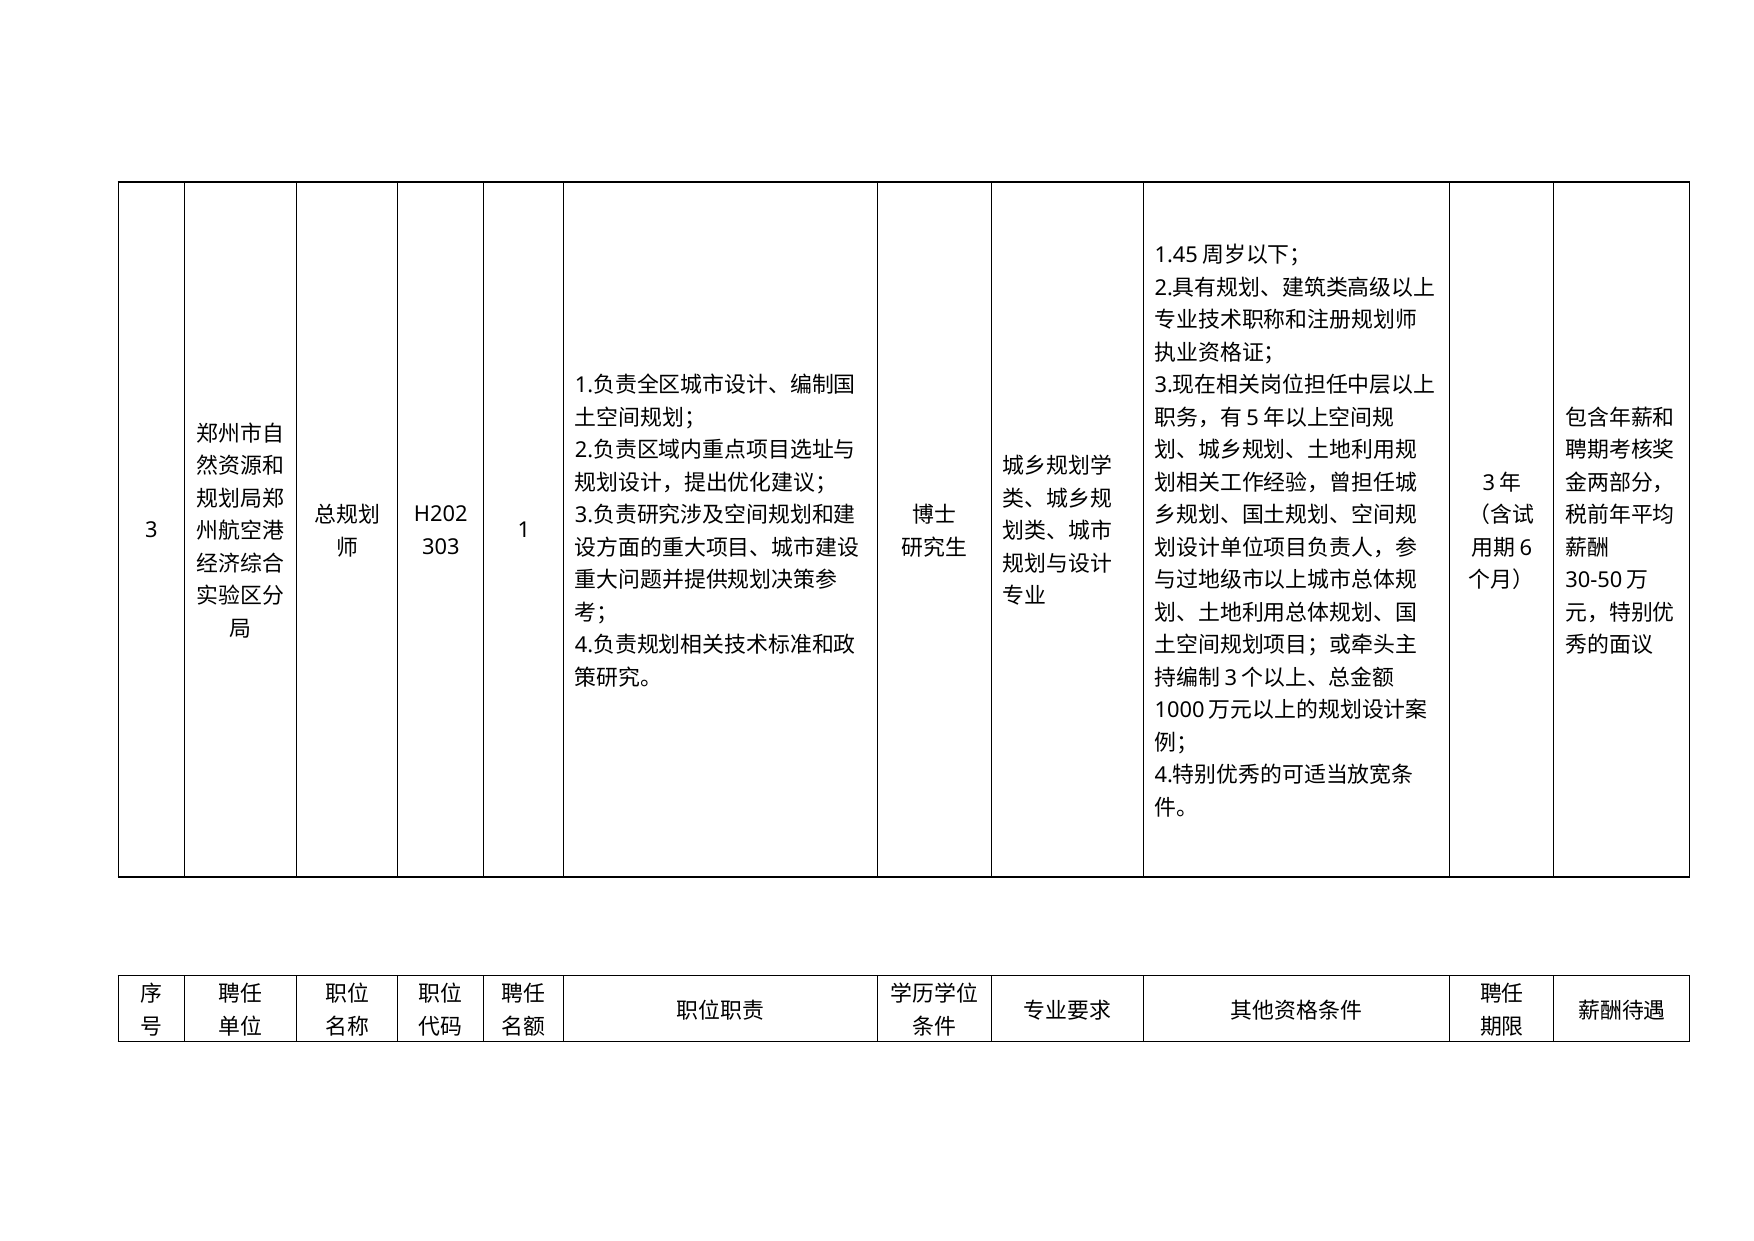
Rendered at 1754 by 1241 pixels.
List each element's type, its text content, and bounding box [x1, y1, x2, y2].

table_header 序 号 [119, 976, 184, 1041]
table_header 其他资格条件 [1144, 976, 1449, 1041]
table_header 专业要求 [992, 976, 1143, 1041]
table_header 职位职责 [564, 976, 877, 1041]
table_header 职位 名称 [297, 976, 397, 1041]
table_cell 1 [484, 183, 563, 876]
table_header 职位 代码 [398, 976, 483, 1041]
table_cell 包含年薪和聘期考核奖金两部分，税前年平均薪酬 30-50万元，特别优秀的面议 [1554, 183, 1689, 876]
table_header 聘任 期限 [1450, 976, 1553, 1041]
table_header 薪酬待遇 [1554, 976, 1689, 1041]
table_cell 郑州市自然资源和规划局郑州航空港经济综合实验区分局 [185, 183, 296, 876]
table_cell 3年（含试用期6个月） [1450, 183, 1553, 876]
table_cell 城乡规划学类、城乡规划类、城市规划与设计专业 [992, 183, 1143, 876]
table_header 聘任 单位 [185, 976, 296, 1041]
table_cell 3 [119, 183, 184, 876]
table_cell H202303 [398, 183, 483, 876]
table_cell 1.负责全区城市设计、编制国土空间规划； 2.负责区域内重点项目选址与规划设计，提出优化建议； 3.负责研究涉及空间规划和建设方面的重大项目、城市建设重大问题并提供规划决策参考； 4.负责规划相关技术标准和政策研究。 [564, 183, 877, 876]
table_cell 1.45周岁以下； 2.具有规划、建筑类高级以上专业技术职称和注册规划师执业资格证； 3.现在相关岗位担任中层以上职务，有5年以上空间规划、城乡规划、土地利用规划相关工作经验，曾担任城乡规划、国土规划、空间规划设计单位项目负责人，参与过地级市以上城市总体规划、土地利用总体规划、国土空间规划项目；或牵头主持编制3个以上、总金额1000万元以上的规划设计案例； 4.特别优秀的可适当放宽条件。 [1144, 183, 1449, 876]
table_header 学历学位 条件 [878, 976, 991, 1041]
table_cell 总规划师 [297, 183, 397, 876]
table_cell 博士 研究生 [878, 183, 991, 876]
table_header 聘任 名额 [484, 976, 563, 1041]
